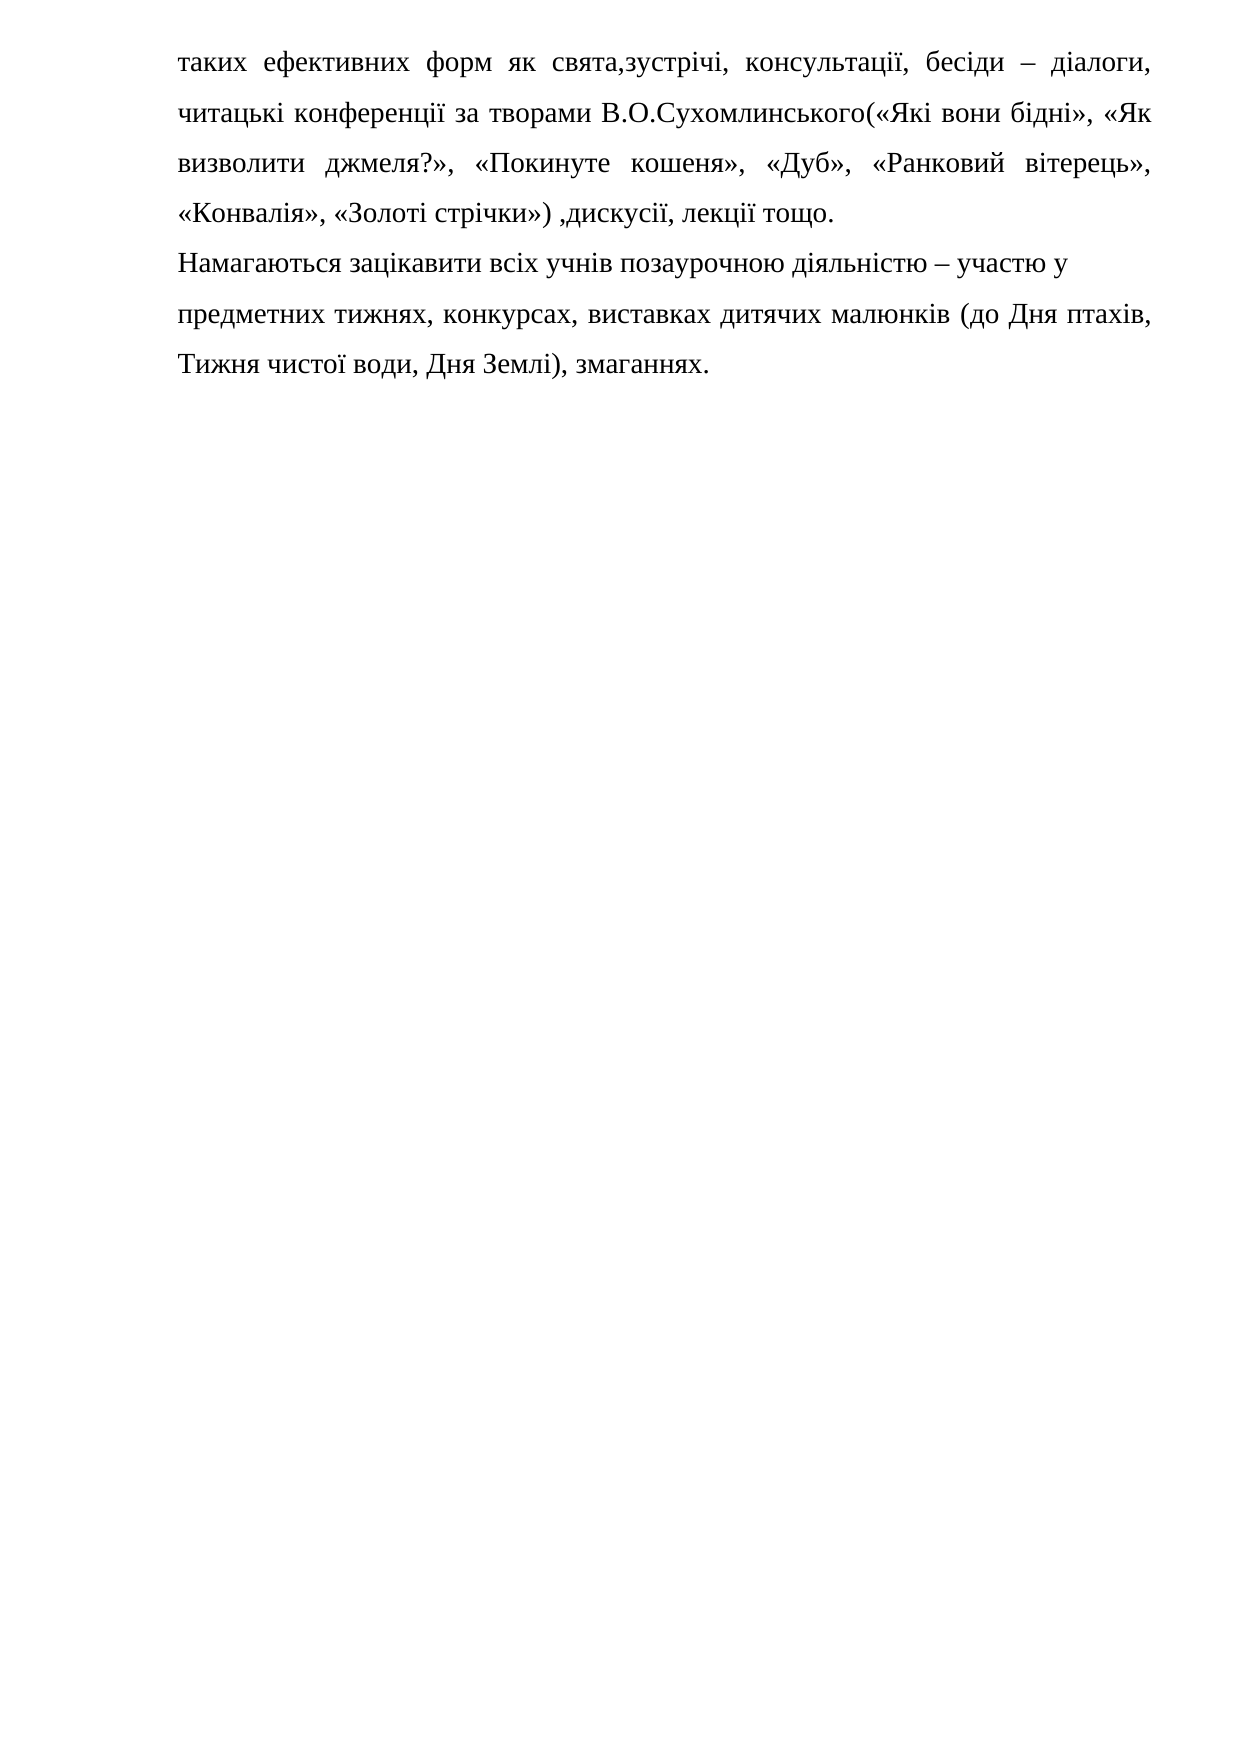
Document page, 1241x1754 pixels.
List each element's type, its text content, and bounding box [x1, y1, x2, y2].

text Намагаються зацікавити всіх учнів позаурочною діяльністю – участю у [177, 246, 1152, 279]
text предметних тижнях, конкурсах, виставках дитячих малюнків (до Дня птахів, Тижня чистої води, Дня Землі), змаганнях. [177, 296, 1152, 380]
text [177, 44, 1152, 229]
